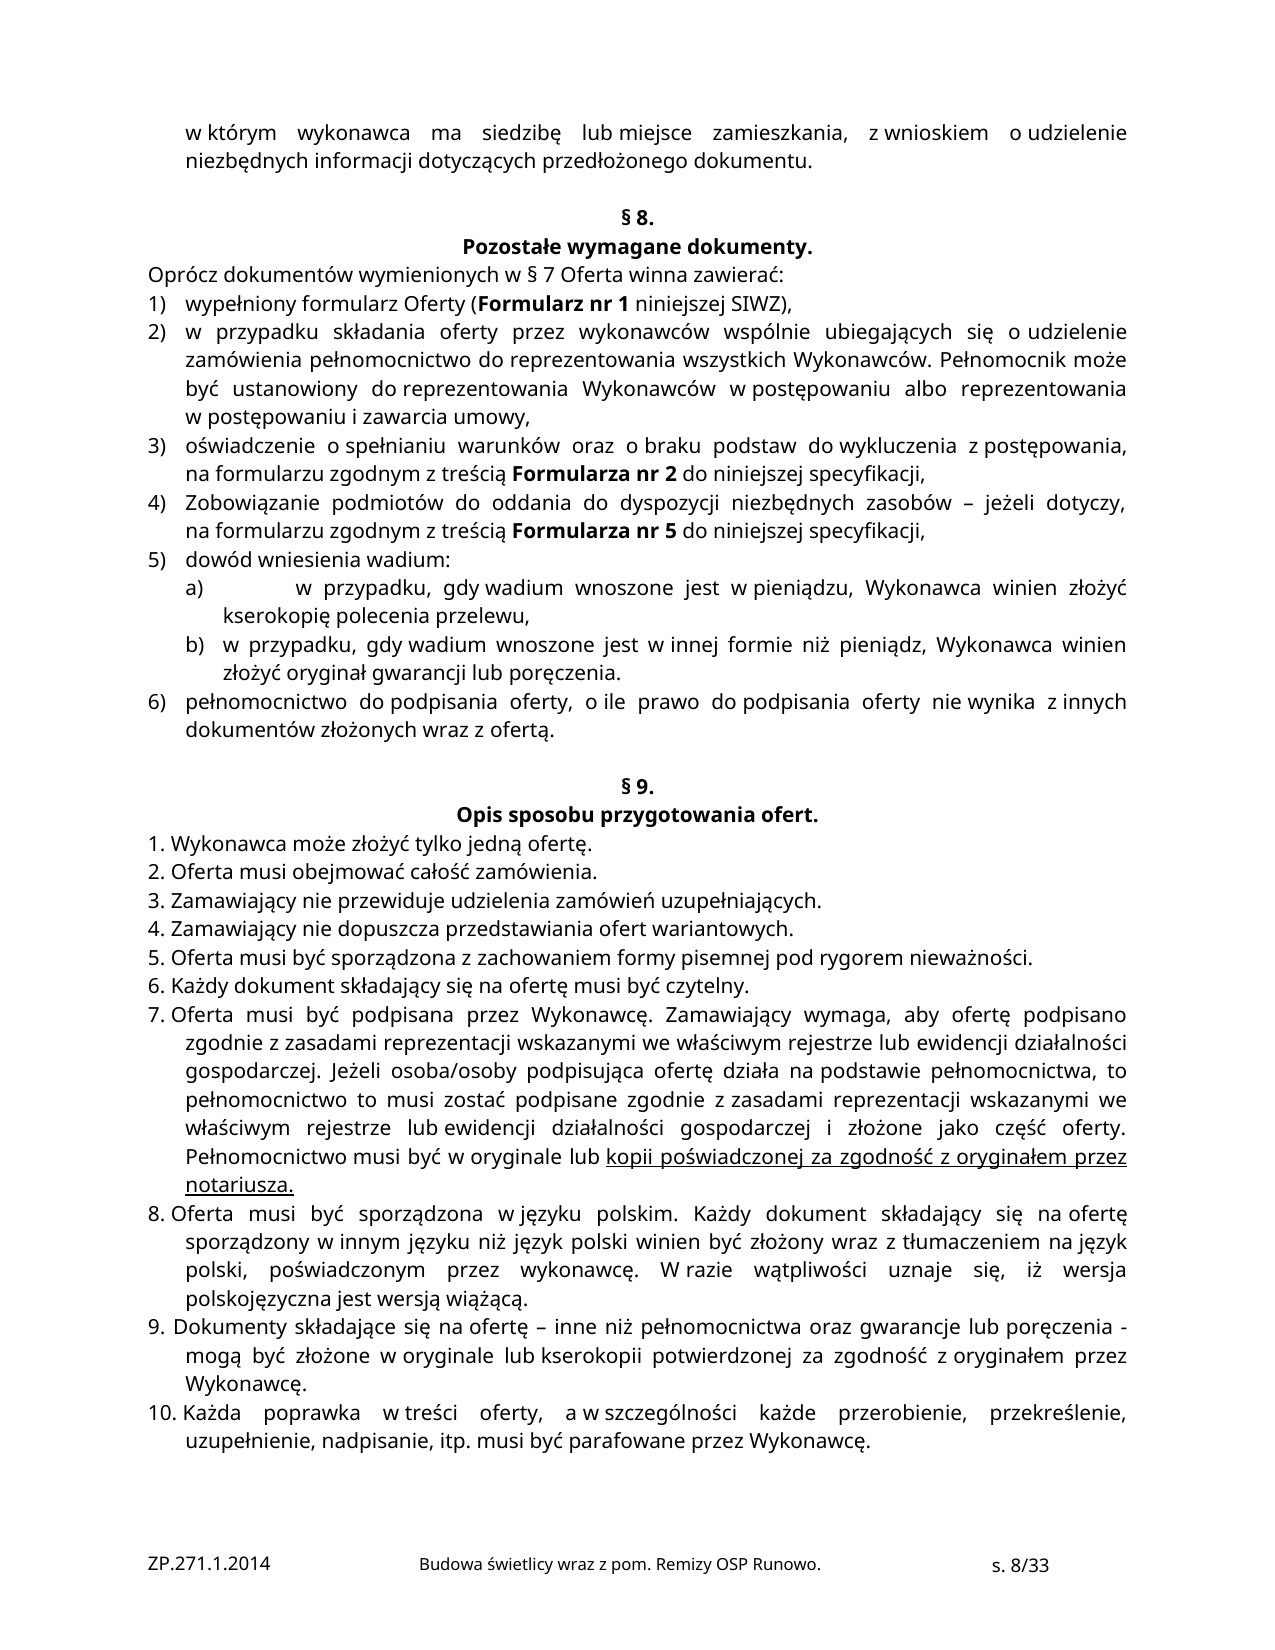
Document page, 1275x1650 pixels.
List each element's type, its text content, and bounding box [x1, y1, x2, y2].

text Pozostałe wymagane dokumenty. [148, 232, 1127, 260]
text 7. Oferta musi być podpisana przez Wykonawcę. Zamawiający wymaga, aby ofertę podpisano zgodnie z zasadami reprezentacji wskazanymi we właściwym rejestrze lub ewidencji działalności gospodarczej. Jeżeli osoba/osoby podpisująca ofertę działa na podstawie pełnomocnictwa, to pełnomocnictwo to musi zostać podpisane zgodnie z zasadami reprezentacji wskazanymi we właściwym rejestrze lub ewidencji działalności gospodarczej i złożone jako część oferty. Pełnomocnictwo musi być w oryginale lub kopii poświadczonej za zgodność z oryginałem przez notariusza. [148, 1000, 1127, 1199]
text Oprócz dokumentów wymienionych w § 7 Oferta winna zawierać: [148, 260, 1127, 289]
list oświadczenie o spełnianiu warunków oraz o braku podstaw do wykluczenia z postępowania, na formularzu zgodnym z treścią Formularza nr 2 do niniejszej specyfikacji, [148, 431, 1127, 488]
list w przypadku składania oferty przez wykonawców wspólnie ubiegających się o udzielenie zamówienia pełnomocnictwo do reprezentowania wszystkich Wykonawców. Pełnomocnik może być ustanowiony do reprezentowania Wykonawców w postępowaniu albo reprezentowania w postępowaniu i zawarcia umowy, [148, 317, 1127, 431]
text Opis sposobu przygotowania ofert. [148, 801, 1127, 829]
list w przypadku, gdy wadium wnoszone jest w pieniądzu, Wykonawca winien złożyć kserokopię polecenia przelewu, [185, 573, 1127, 630]
text § 9. [148, 772, 1127, 801]
text 10. Każda poprawka w treści oferty, a w szczególności każde przerobienie, przekreślenie, uzupełnienie, nadpisanie, itp. musi być parafowane przez Wykonawcę. [148, 1398, 1127, 1455]
text 6. Każdy dokument składający się na ofertę musi być czytelny. [148, 971, 1127, 1000]
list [148, 118, 1127, 175]
list w przypadku, gdy wadium wnoszone jest w innej formie niż pieniądz, Wykonawca winien złożyć oryginał gwarancji lub poręczenia. [185, 630, 1127, 687]
text 2. Oferta musi obejmować całość zamówienia. [148, 857, 1127, 886]
text 9. Dokumenty składające się na ofertę – inne niż pełnomocnictwa oraz gwarancje lub poręczenia - mogą być złożone w oryginale lub kserokopii potwierdzonej za zgodność z oryginałem przez Wykonawcę. [148, 1312, 1127, 1398]
text 3. Zamawiający nie przewiduje udzielenia zamówień uzupełniających. [148, 886, 1127, 914]
list wypełniony formularz Oferty (Formularz nr 1 niniejszej SIWZ), [148, 289, 1127, 317]
text 4. Zamawiający nie dopuszcza przedstawiania ofert wariantowych. [148, 914, 1127, 943]
list dowód wniesienia wadium: [148, 545, 1127, 573]
text 8. Oferta musi być sporządzona w języku polskim. Każdy dokument składający się na ofertę sporządzony w innym języku niż język polski winien być złożony wraz z tłumaczeniem na język polski, poświadczonym przez wykonawcę. W razie wątpliwości uznaje się, iż wersja polskojęzyczna jest wersją wiążącą. [148, 1199, 1127, 1312]
text 1. Wykonawca może złożyć tylko jedną ofertę. [148, 829, 1127, 857]
list Zobowiązanie podmiotów do oddania do dyspozycji niezbędnych zasobów – jeżeli dotyczy, na formularzu zgodnym z treścią Formularza nr 5 do niniejszej specyfikacji, [148, 488, 1127, 545]
text 5. Oferta musi być sporządzona z zachowaniem formy pisemnej pod rygorem nieważności. [148, 943, 1127, 971]
text § 8. [148, 203, 1127, 232]
list pełnomocnictwo do podpisania oferty, o ile prawo do podpisania oferty nie wynika z innych dokumentów złożonych wraz z ofertą. [148, 687, 1127, 744]
